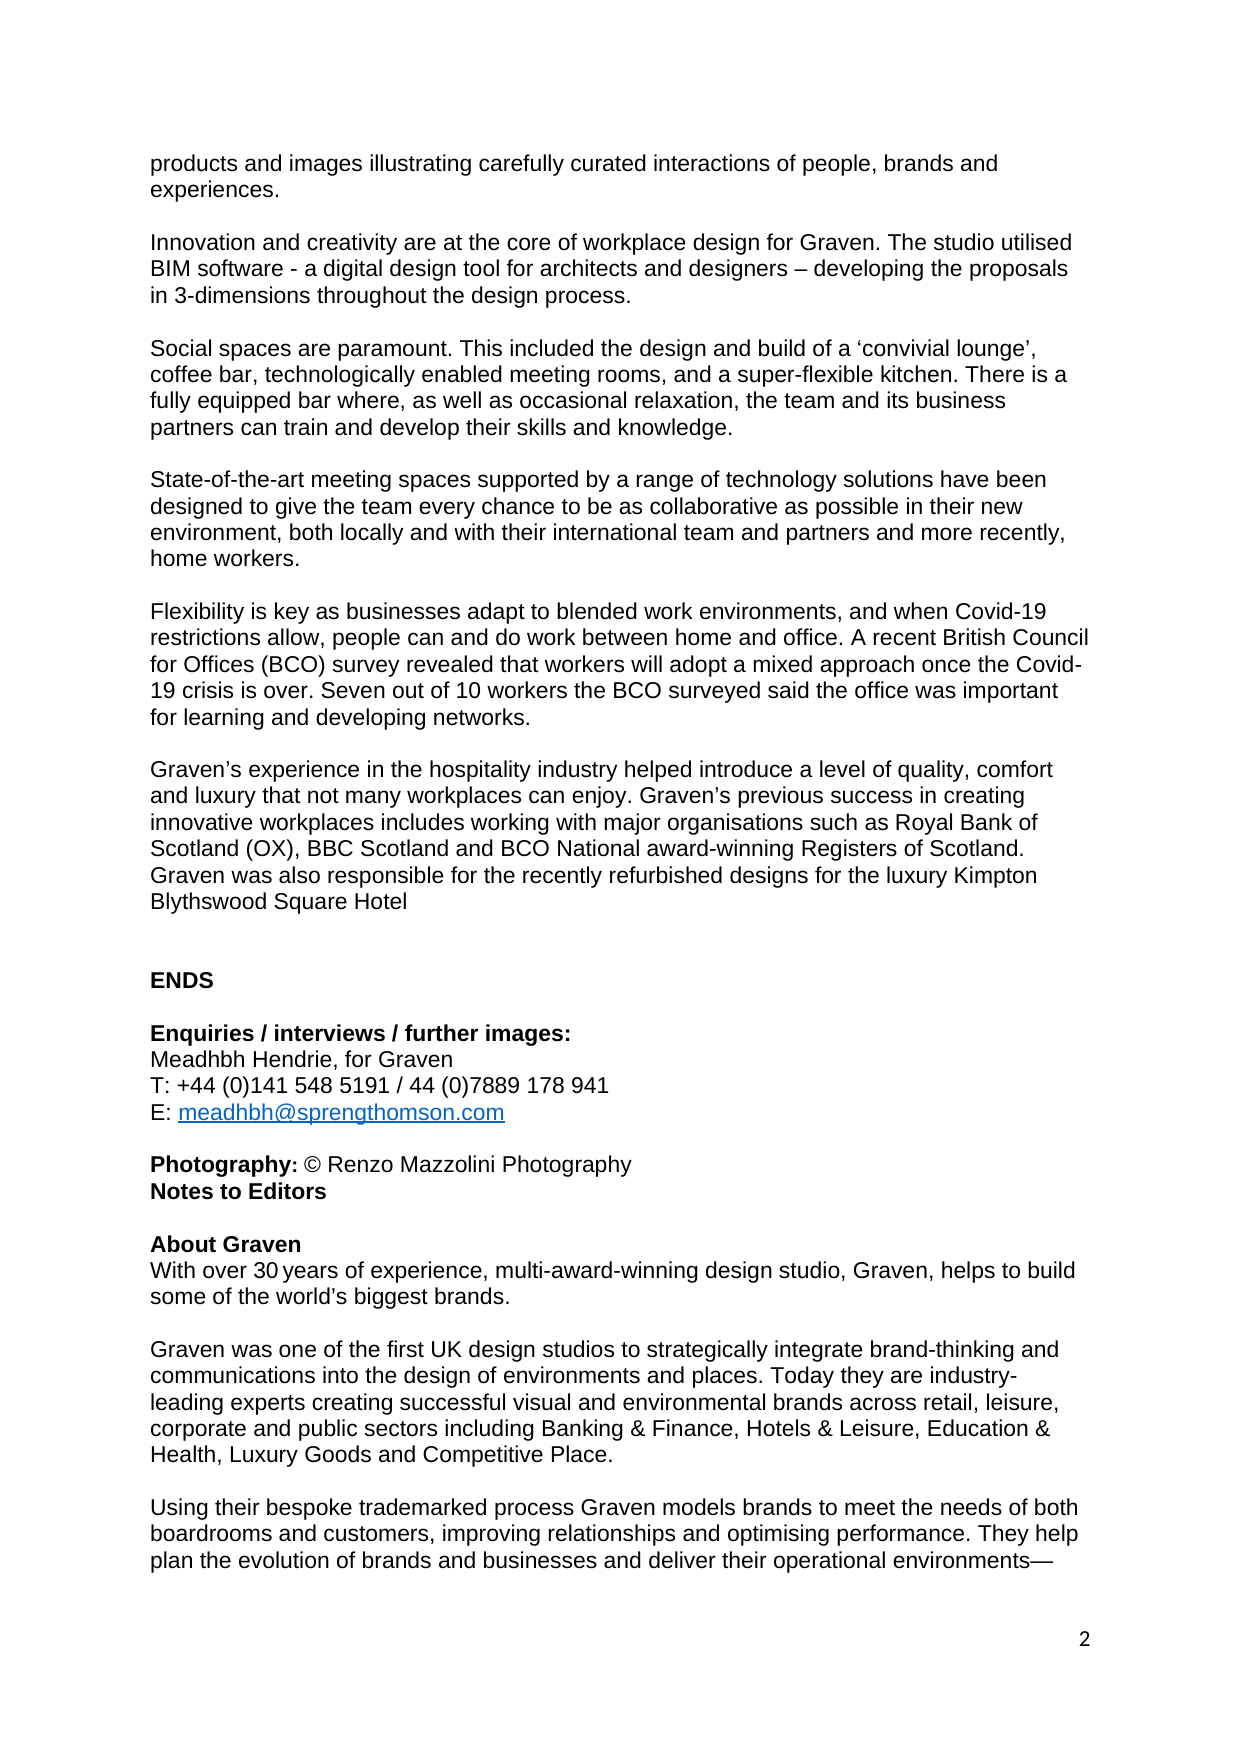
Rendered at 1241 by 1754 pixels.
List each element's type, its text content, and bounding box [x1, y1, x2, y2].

text Enquiries / interviews / further images: [150, 1020, 1090, 1046]
text With over 30 years of experience, multi-award-winning design studio, Graven, helps to build some of the world’s biggest brands. [150, 1257, 1090, 1309]
text Innovation and creativity are at the core of workplace design for Graven. The studio utilised BIM software - a digital design tool for architects and designers – developing the proposals in 3-dimensions throughout the design process. [150, 229, 1090, 308]
text Photography: © Renzo Mazzolini Photography [150, 1151, 1090, 1178]
text Graven was one of the first UK design studios to strategically integrate brand-thinking and communications into the design of environments and places. Today they are industry-leading experts creating successful visual and environmental brands across retail, leisure, corporate and public sectors including Banking & Finance, Hotels & Leisure, Education & Health, Luxury Goods and Competitive Place. [150, 1336, 1090, 1468]
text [150, 1494, 1090, 1573]
text Notes to Editors [150, 1178, 1090, 1204]
text E: meadhbh@sprengthomson.com [150, 1099, 1090, 1125]
text About Graven [150, 1231, 1090, 1257]
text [150, 150, 1090, 203]
text State-of-the-art meeting spaces supported by a range of technology solutions have been designed to give the team every chance to be as collaborative as possible in their new environment, both locally and with their international team and partners and more recently, home workers. [150, 466, 1090, 572]
text Graven’s experience in the hospitality industry helped introduce a level of quality, comfort and luxury that not many workplaces can enjoy. Graven’s previous success in creating innovative workplaces includes working with major organisations such as Royal Bank of Scotland (OX), BBC Scotland and BCO National award-winning Registers of Scotland. Graven was also responsible for the recently refurbished designs for the luxury Kimpton Blythswood Square Hotel [150, 756, 1090, 914]
text T: +44 (0)141 548 5191 / 44 (0)7889 178 941 [150, 1072, 1090, 1099]
text ENDS [150, 967, 1090, 993]
text Meadhbh Hendrie, for Graven [150, 1046, 1090, 1072]
text Social spaces are paramount. This included the design and build of a ‘convivial lounge’, coffee bar, technologically enabled meeting rooms, and a super-flexible kitchen. There is a fully equipped bar where, as well as occasional relaxation, the team and its business partners can train and develop their skills and knowledge. [150, 334, 1090, 440]
text Flexibility is key as businesses adapt to blended work environments, and when Covid-19 restrictions allow, people can and do work between home and office. A recent British Council for Offices (BCO) survey revealed that workers will adopt a mixed approach once the Covid-19 crisis is over. Seven out of 10 workers the BCO surveyed said the office was important for learning and developing networks. [150, 598, 1090, 730]
